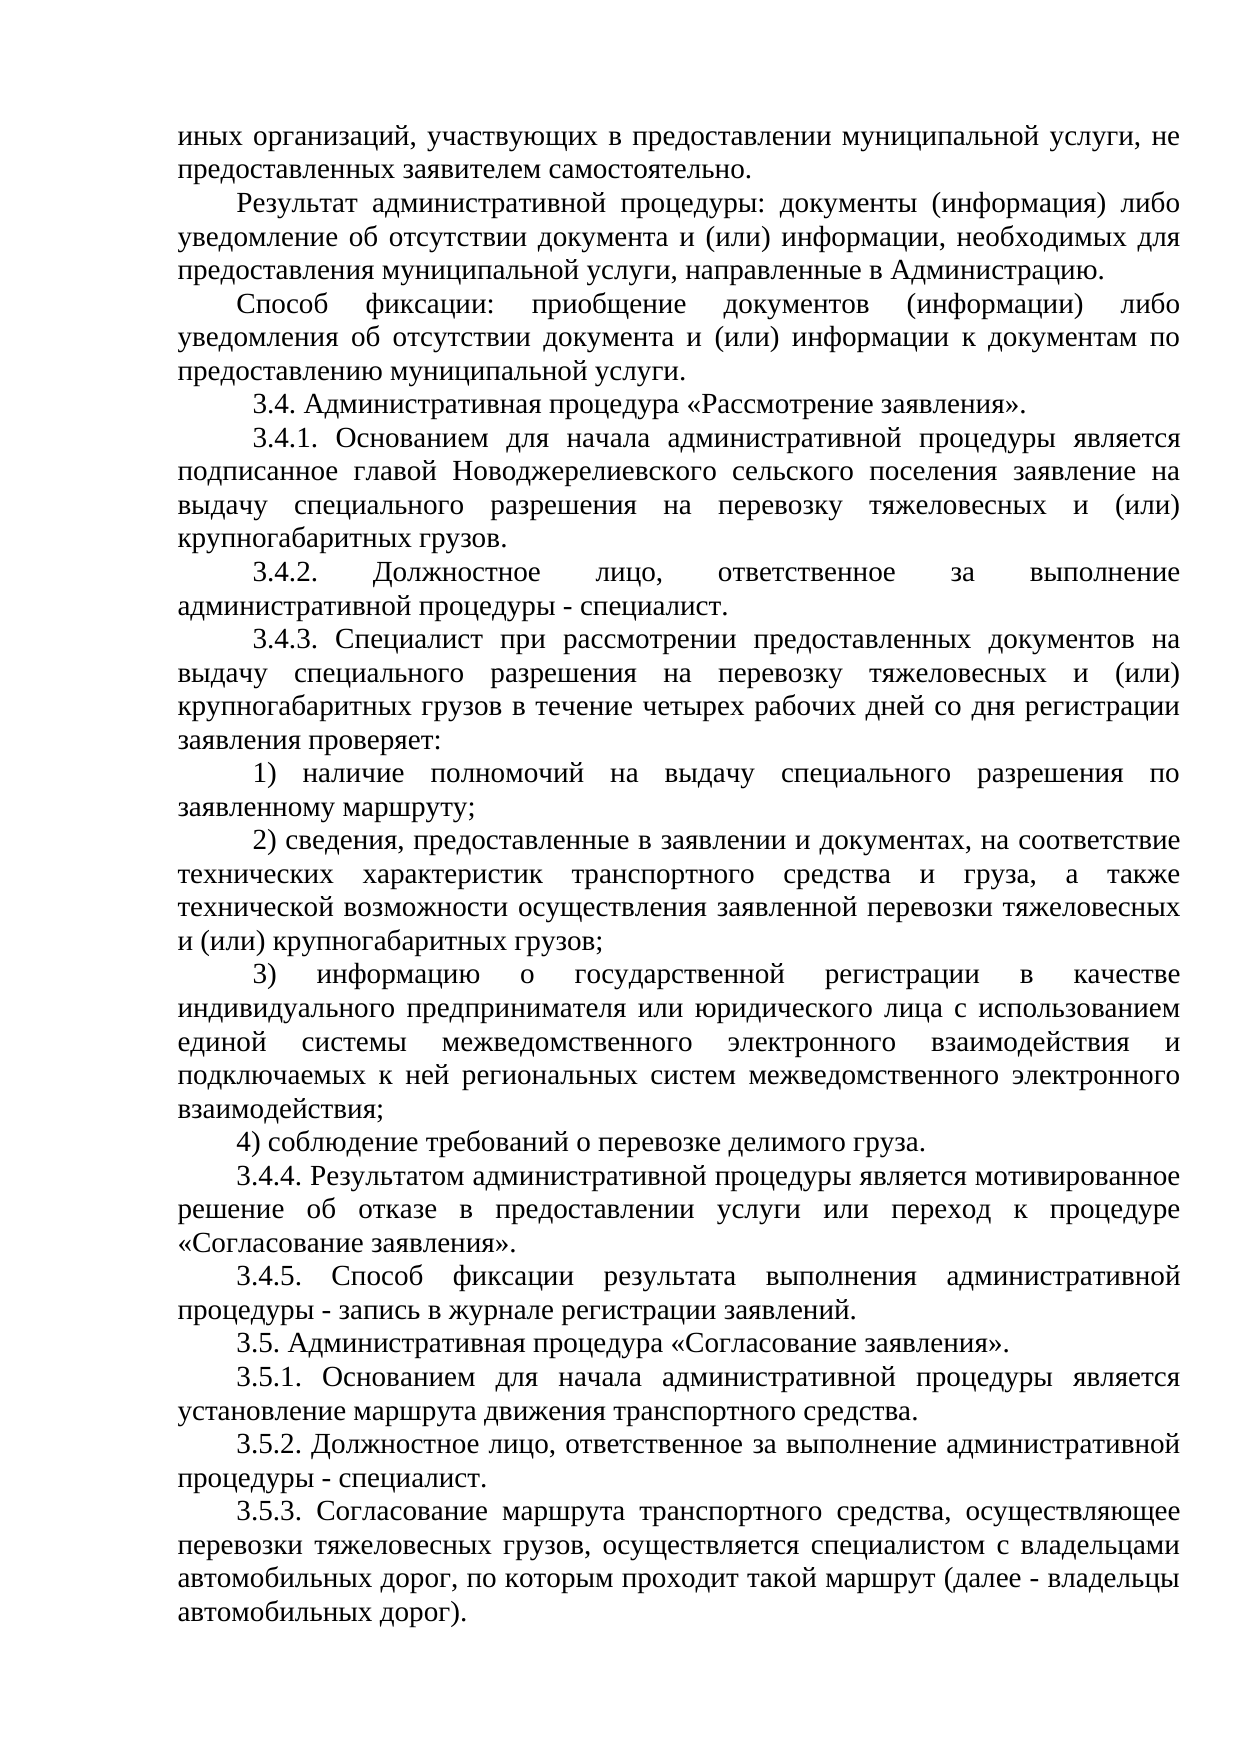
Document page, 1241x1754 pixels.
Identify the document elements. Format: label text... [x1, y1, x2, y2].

text 2) сведения, предоставленные в заявлении и документах, на соответствие технических характеристик транспортного средства и груза, а также технической возможности осуществления заявленной перевозки тяжеловесных и (или) крупногабаритных грузов; [177, 822, 1181, 957]
text 3.5.1. Основанием для начала административной процедуры является установление маршрута движения транспортного средства. [177, 1359, 1181, 1426]
text 1) наличие полномочий на выдачу специального разрешения по заявленному маршруту; [177, 755, 1181, 822]
text Результат административной процедуры: документы (информация) либо уведомление об отсутствии документа и (или) информации, необходимых для предоставления муниципальной услуги, направленные в Администрацию. [177, 185, 1181, 286]
text 3.5.2. Должностное лицо, ответственное за выполнение административной процедуры - специалист. [177, 1426, 1181, 1493]
text 3.4.4. Результатом административной процедуры является мотивированное решение об отказе в предоставлении услуги или переход к процедуре «Согласование заявления». [177, 1158, 1181, 1258]
text 3.4.2. Должностное лицо, ответственное за выполнение административной процедуры - специалист. [177, 554, 1181, 621]
text 3.5.3. Согласование маршрута транспортного средства, осуществляющее перевозки тяжеловесных грузов, осуществляется специалистом с владельцами автомобильных дорог, по которым проходит такой маршрут (далее - владельцы автомобильных дорог). [177, 1493, 1181, 1627]
text Способ фиксации: приобщение документов (информации) либо уведомления об отсутствии документа и (или) информации к документам по предоставлению муниципальной услуги. [177, 286, 1181, 386]
text 3.4. Административная процедура «Рассмотрение заявления». [177, 386, 1181, 420]
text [177, 118, 1181, 185]
text 4) соблюдение требований о перевозке делимого груза. [177, 1124, 1181, 1158]
text 3.4.5. Способ фиксации результата выполнения административной процедуры - запись в журнале регистрации заявлений. [177, 1258, 1181, 1326]
text 3.5. Административная процедура «Согласование заявления». [177, 1326, 1181, 1359]
text 3) информацию о государственной регистрации в качестве индивидуального предпринимателя или юридического лица с использованием единой системы межведомственного электронного взаимодействия и подключаемых к ней региональных систем межведомственного электронного взаимодействия; [177, 957, 1181, 1124]
text 3.4.1. Основанием для начала административной процедуры является подписанное главой Новоджерелиевского сельского поселения заявление на выдачу специального разрешения на перевозку тяжеловесных и (или) крупногабаритных грузов. [177, 420, 1181, 554]
text 3.4.3. Специалист при рассмотрении предоставленных документов на выдачу специального разрешения на перевозку тяжеловесных и (или) крупногабаритных грузов в течение четырех рабочих дней со дня регистрации заявления проверяет: [177, 621, 1181, 755]
